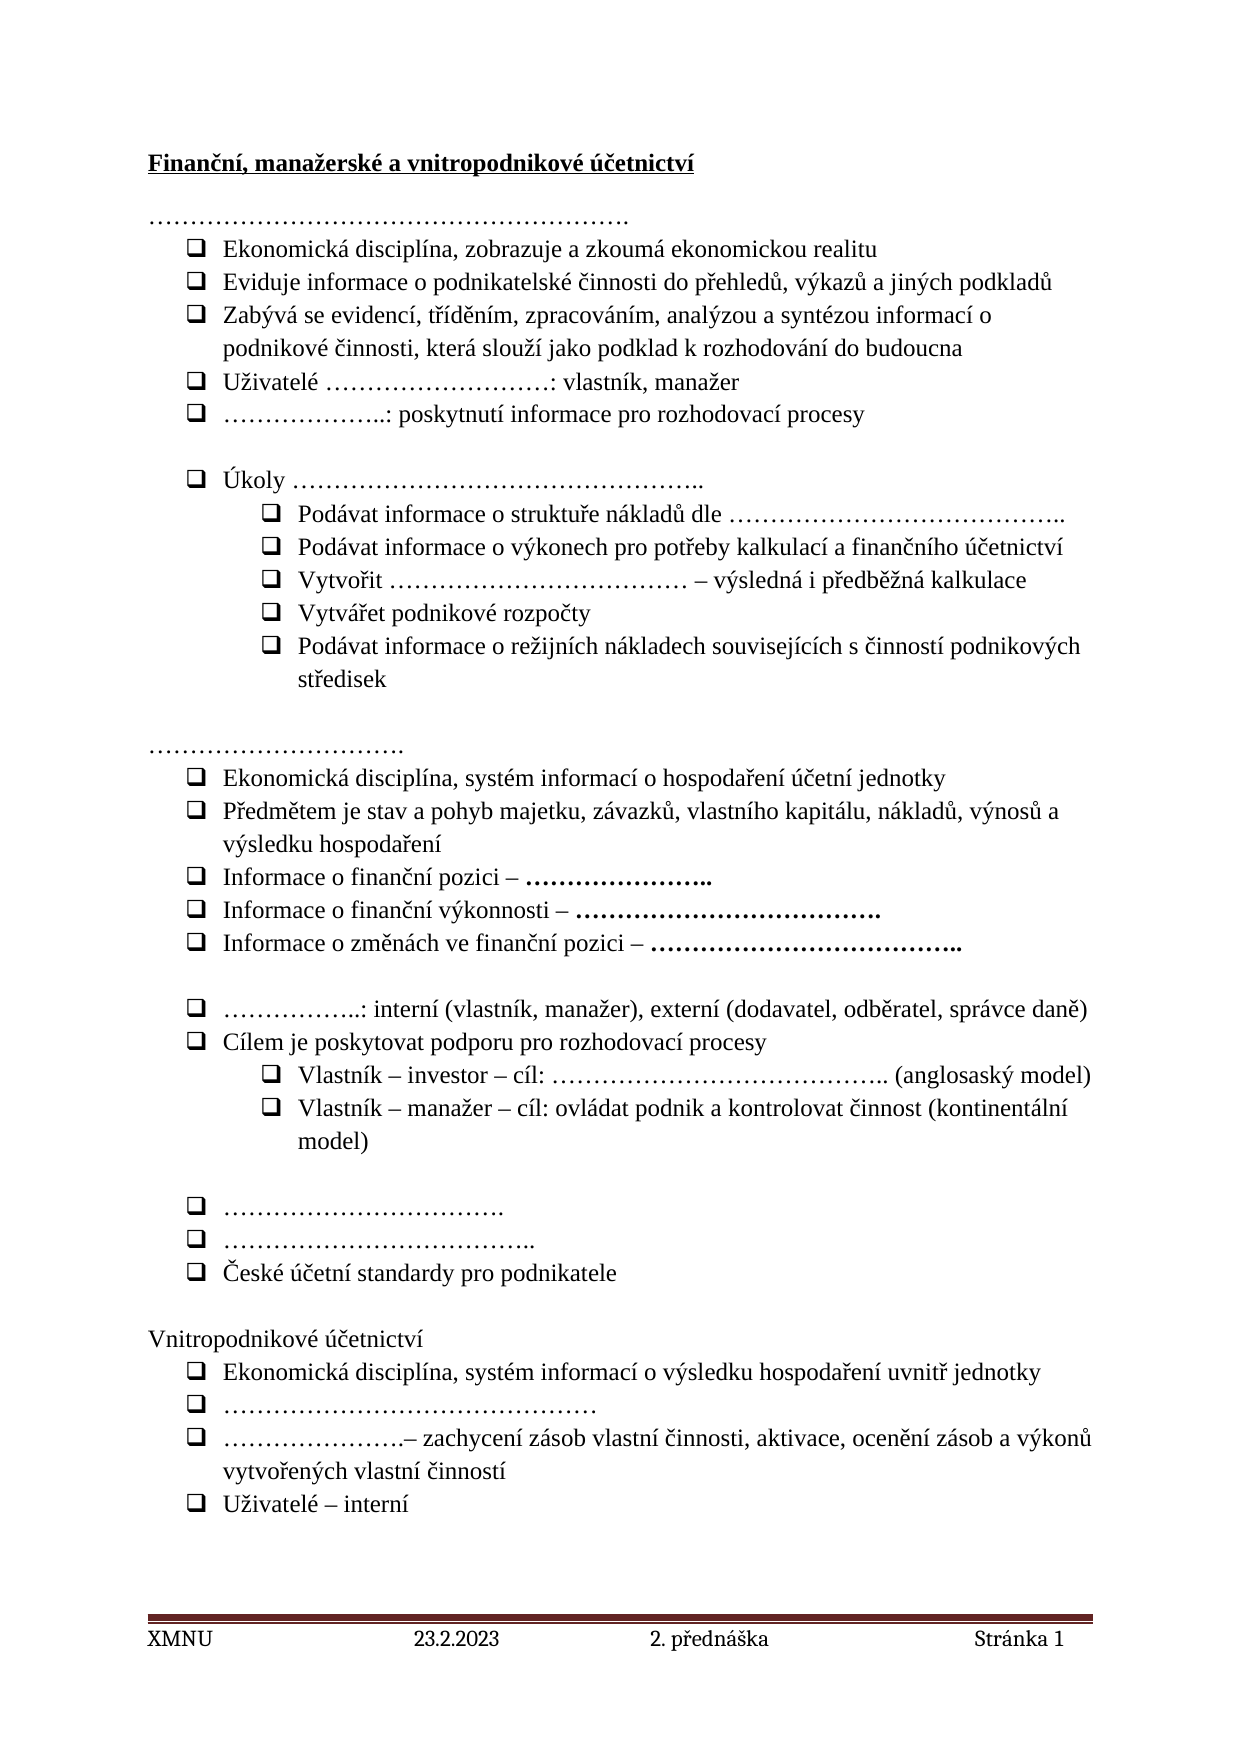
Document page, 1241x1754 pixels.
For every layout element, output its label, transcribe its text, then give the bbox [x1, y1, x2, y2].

list Vytvářet podnikové rozpočty [260, 598, 1093, 626]
text …………………………………………………. [148, 201, 1093, 230]
list Informace o finanční pozici – ………………….. [185, 862, 1093, 891]
list Ekonomická disciplína, zobrazuje a zkoumá ekonomickou realitu [185, 234, 1093, 263]
list ……………………………. [185, 1192, 1093, 1221]
list Cílem je poskytovat podporu pro rozhodovací procesy [185, 1027, 1093, 1056]
list Ekonomická disciplína, systém informací o výsledku hospodaření uvnitř jednotky [185, 1357, 1093, 1386]
list Eviduje informace o podnikatelské činnosti do přehledů, výkazů a jiných podkladů [185, 267, 1093, 296]
list Uživatelé ………………………: vlastník, manažer [185, 367, 1093, 395]
list Ekonomická disciplína, systém informací o hospodaření účetní jednotky [185, 763, 1093, 792]
list Informace o finanční výkonnosti – ………………………………. [185, 895, 1093, 924]
list Úkoly ………………………………………….. [185, 466, 1093, 494]
list ……………………………………… [185, 1390, 1093, 1419]
list ……………..: interní (vlastník, manažer), externí (dodavatel, odběratel, správce daně) [185, 994, 1093, 1023]
text …………………………. [148, 730, 1093, 758]
text Vnitropodnikové účetnictví [148, 1324, 1093, 1353]
list ……………………………….. [185, 1225, 1093, 1254]
list Podávat informace o režijních nákladech souvisejících s činností podnikových středisek [260, 631, 1093, 692]
list Vytvořit ……………………………… – výsledná i předběžná kalkulace [260, 565, 1093, 593]
list Vlastník – investor – cíl: ………………………………….. (anglosaský model) [260, 1060, 1093, 1089]
text Finanční, manažerské a vnitropodnikové účetnictví [148, 148, 1093, 176]
list Informace o změnách ve finanční pozici – ……………………………….. [185, 928, 1093, 957]
list Předmětem je stav a pohyb majetku, závazků, vlastního kapitálu, nákladů, výnosů a výsledku hospodaření [185, 796, 1093, 858]
list ………………..: poskytnutí informace pro rozhodovací procesy [185, 399, 1093, 428]
list Podávat informace o výkonech pro potřeby kalkulací a finančního účetnictví [260, 532, 1093, 560]
list Zabývá se evidencí, tříděním, zpracováním, analýzou a syntézou informací o podnikové činnosti, která slouží jako podklad k rozhodování do budoucna [185, 301, 1093, 362]
list Uživatelé – interní [185, 1489, 1093, 1518]
list Vlastník – manažer – cíl: ovládat podnik a kontrolovat činnost (kontinentální model) [260, 1093, 1093, 1155]
list ………………….– zachycení zásob vlastní činnosti, aktivace, ocenění zásob a výkonů vytvořených vlastní činností [185, 1423, 1093, 1485]
list Podávat informace o struktuře nákladů dle ………………………………….. [260, 499, 1093, 527]
list České účetní standardy pro podnikatele [185, 1258, 1093, 1287]
